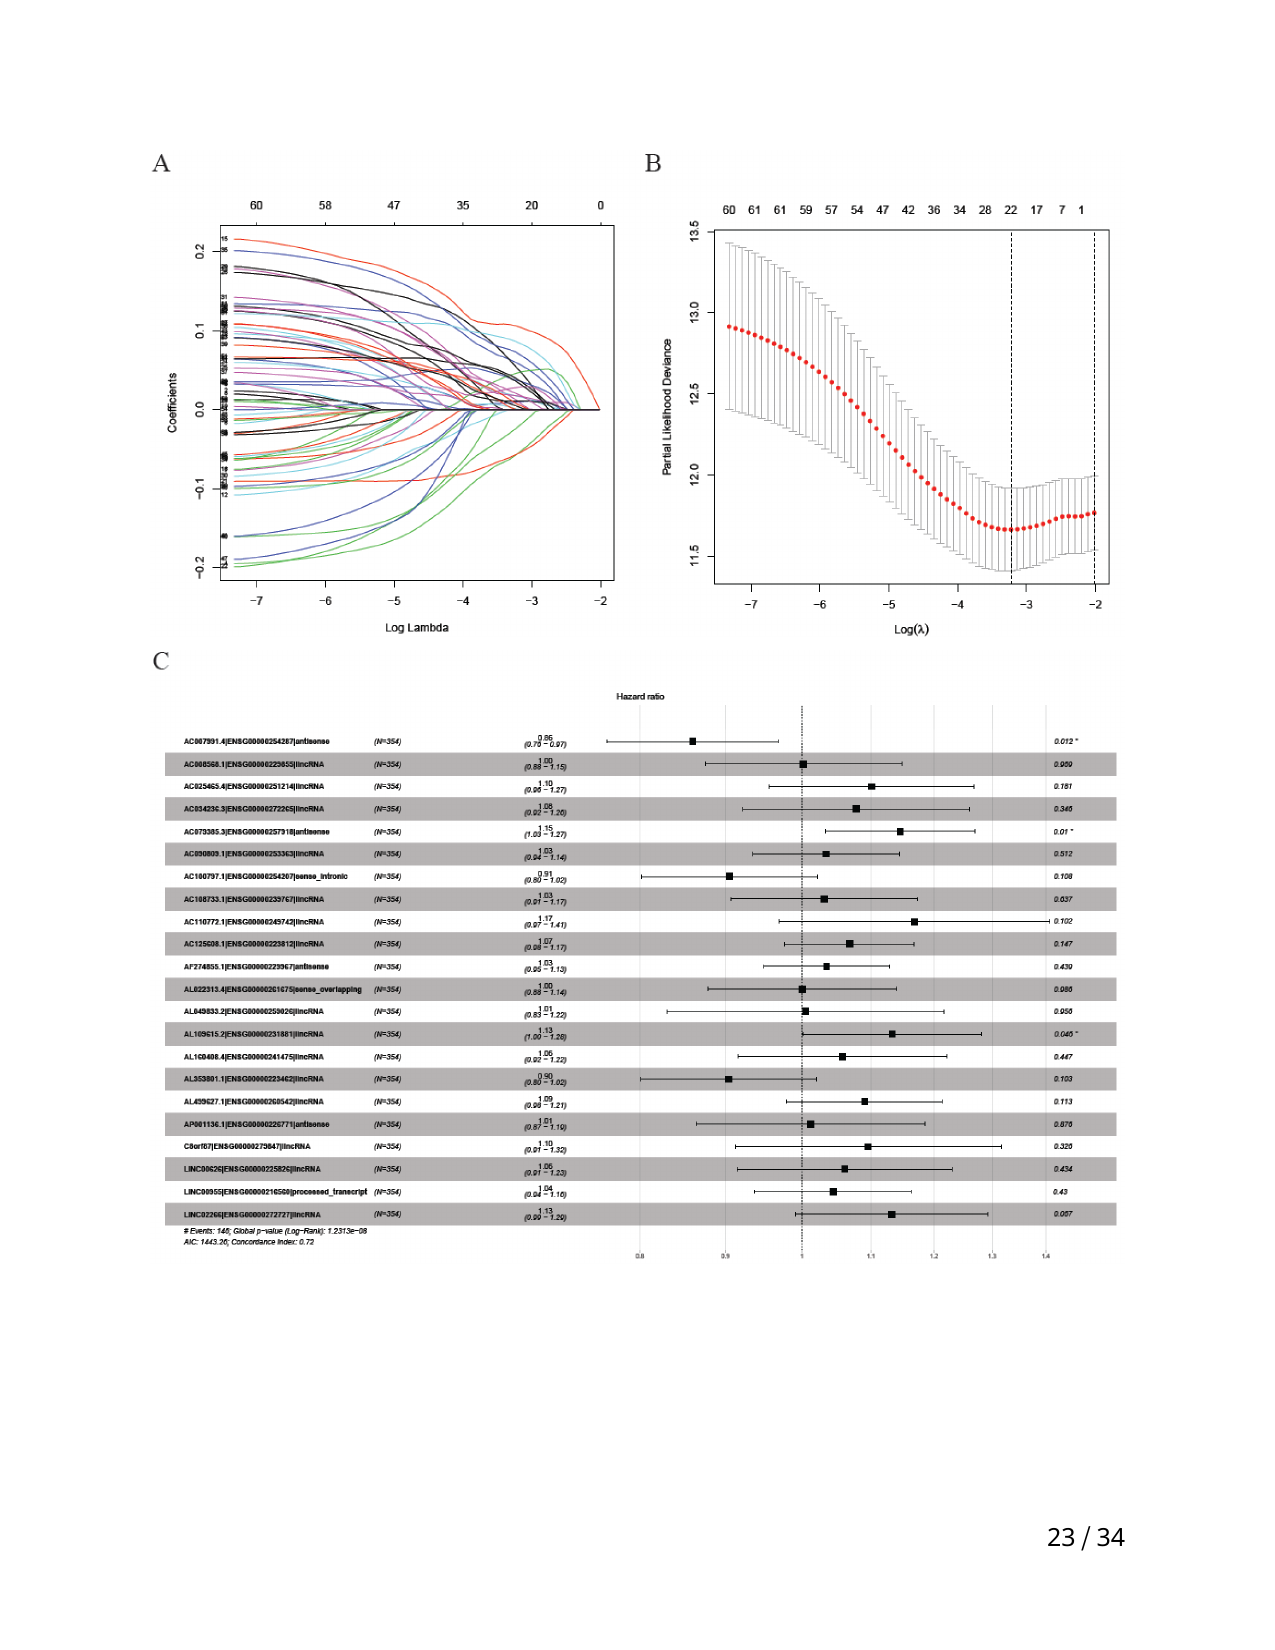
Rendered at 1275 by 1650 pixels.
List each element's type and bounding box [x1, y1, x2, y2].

picture [150, 650, 1125, 1264]
picture [150, 150, 1125, 637]
